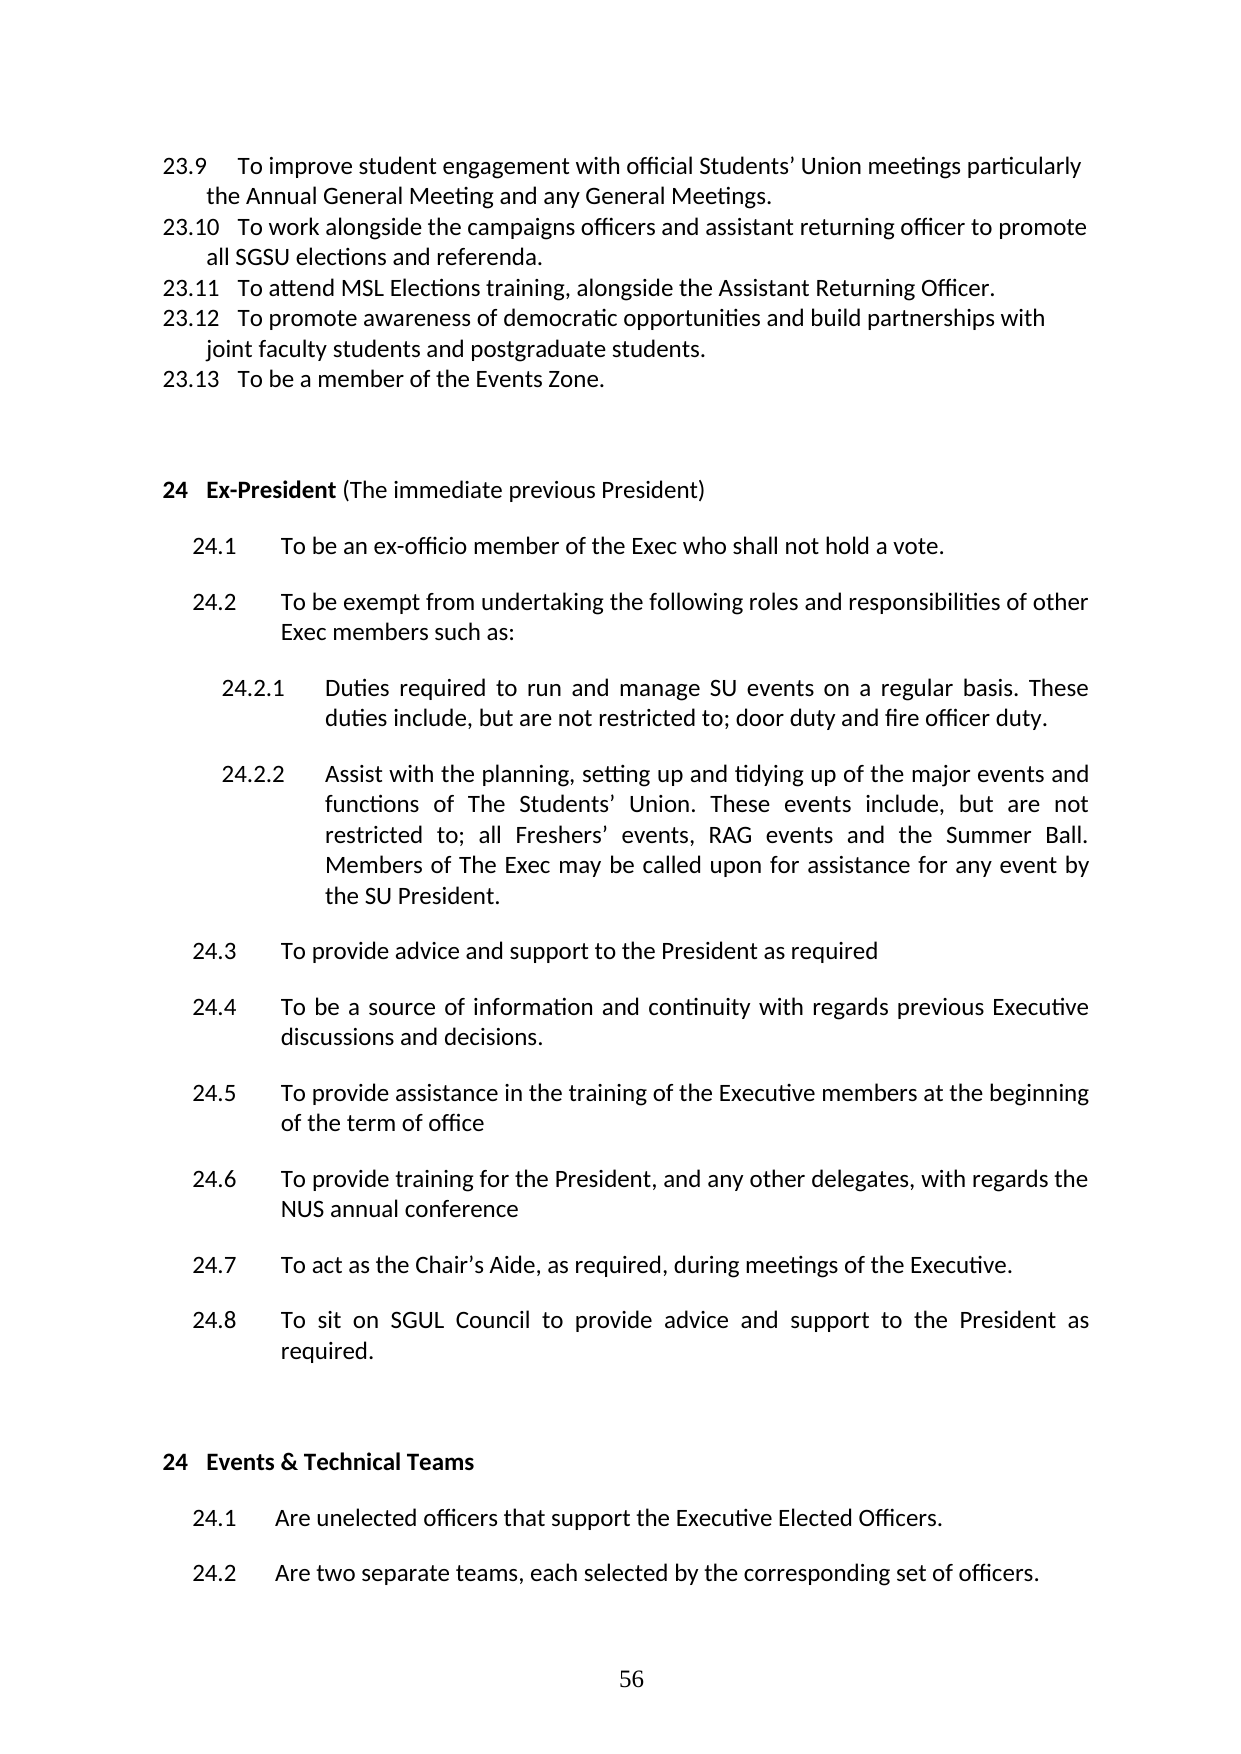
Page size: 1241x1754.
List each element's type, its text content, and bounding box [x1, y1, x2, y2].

list Assist with the planning, setting up and tidying up of the major events and functions of The Students’ Union. These events include, but are not restricted to; all Freshers’ events, RAG events and the Summer Ball. Members of The Exec may be called upon for assistance for any event by the SU President. [221, 758, 1090, 910]
list To sit on SGUL Council to provide advice and support to the President as required. [192, 1304, 1090, 1366]
list To provide advice and support to the President as required [192, 935, 1090, 966]
list To attend MSL Elections training, alongside the Assistant Returning Officer. [162, 272, 1090, 303]
list Events & Technical Teams [162, 1446, 1090, 1477]
list To act as the Chair’s Aide, as required, during meetings of the Executive. [192, 1249, 1090, 1279]
list Are two separate teams, each selected by the corresponding set of officers. [192, 1557, 1090, 1588]
list To be a member of the Events Zone. [162, 364, 1090, 394]
list To be exempt from undertaking the following roles and responsibilities of other Exec members such as: [192, 586, 1090, 647]
list To work alongside the campaigns officers and assistant returning officer to promote all SGSU elections and referenda. [162, 211, 1090, 272]
list To provide training for the President, and any other delegates, with regards the NUS annual conference [192, 1163, 1090, 1224]
list Are unelected officers that support the Executive Elected Officers. [192, 1502, 1090, 1532]
list To be a source of information and continuity with regards previous Executive discussions and decisions. [192, 991, 1090, 1052]
list To be an ex-officio member of the Exec who shall not hold a vote. [192, 530, 1090, 561]
list Ex-President (The immediate previous President) [162, 475, 1090, 505]
list To improve student engagement with official Students’ Union meetings particularly the Annual General Meeting and any General Meetings. [162, 150, 1090, 211]
list To provide assistance in the training of the Executive members at the beginning of the term of office [192, 1077, 1090, 1138]
list To promote awareness of democratic opportunities and build partnerships with joint faculty students and postgraduate students. [162, 303, 1090, 364]
list Duties required to run and manage SU events on a regular basis. These duties include, but are not restricted to; door duty and fire officer duty. [221, 672, 1090, 733]
